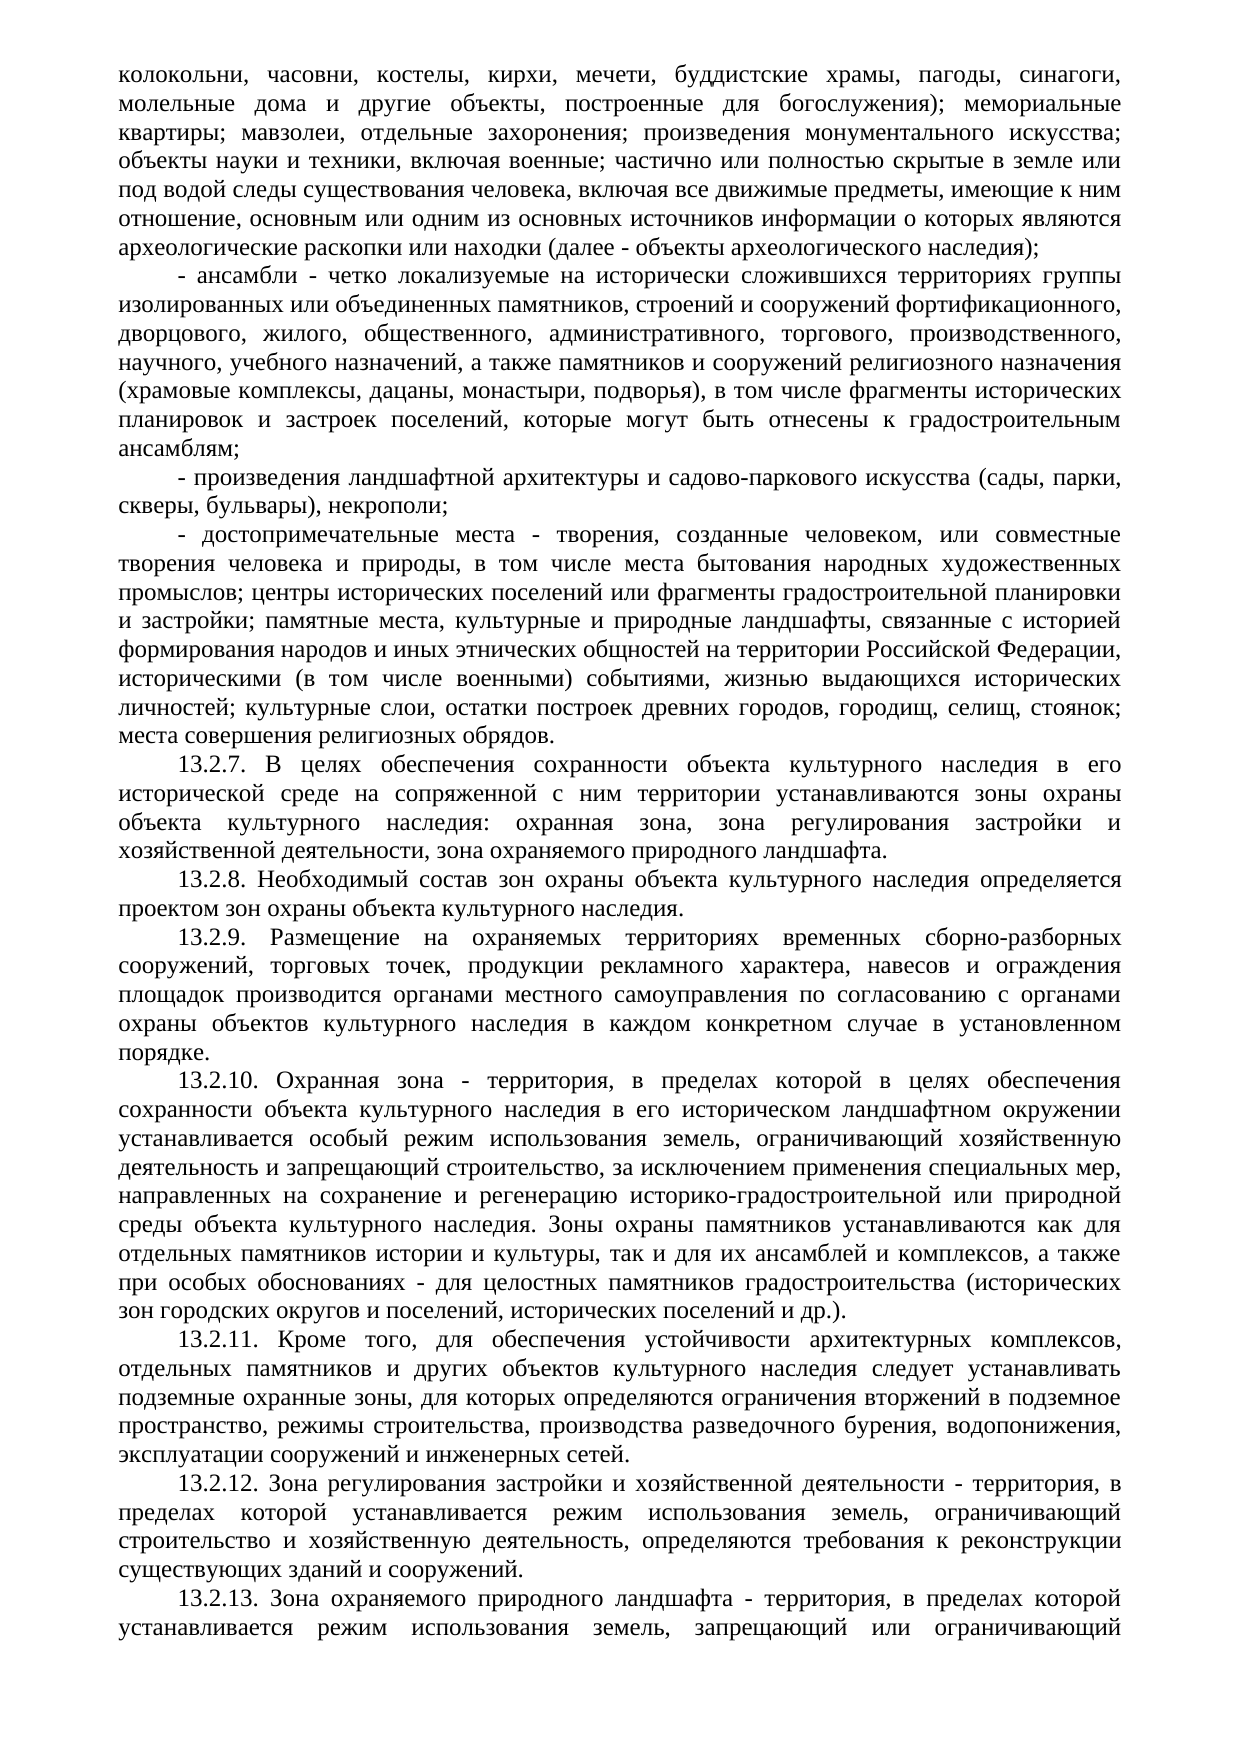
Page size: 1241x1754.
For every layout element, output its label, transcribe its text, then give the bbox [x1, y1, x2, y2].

text 13.2.9. Размещение на охраняемых территориях временных сборно-разборных сооружений, торговых точек, продукции рекламного характера, навесов и ограждения площадок производится органами местного самоуправления по согласованию с органами охраны объектов культурного наследия в каждом конкретном случае в установленном порядке. [118, 922, 1122, 1065]
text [118, 1583, 1122, 1640]
text 13.2.7. В целях обеспечения сохранности объекта культурного наследия в его исторической среде на сопряженной с ним территории устанавливаются зоны охраны объекта культурного наследия: охранная зона, зона регулирования застройки и хозяйственной деятельности, зона охраняемого природного ландшафта. [118, 749, 1122, 864]
text - ансамбли - четко локализуемые на исторически сложившихся территориях группы изолированных или объединенных памятников, строений и сооружений фортификационного, дворцового, жилого, общественного, административного, торгового, производственного, научного, учебного назначений, а также памятников и сооружений религиозного назначения (храмовые комплексы, дацаны, монастыри, подворья), в том числе фрагменты исторических планировок и застроек поселений, которые могут быть отнесены к градостроительным ансамблям; [118, 260, 1122, 462]
text 13.2.11. Кроме того, для обеспечения устойчивости архитектурных комплексов, отдельных памятников и других объектов культурного наследия следует устанавливать подземные охранные зоны, для которых определяются ограничения вторжений в подземное пространство, режимы строительства, производства разведочного бурения, водопонижения, эксплуатации сооружений и инженерных сетей. [118, 1324, 1122, 1468]
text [118, 59, 1122, 260]
text - произведения ландшафтной архитектуры и садово-паркового искусства (сады, парки, скверы, бульвары), некрополи; [118, 462, 1122, 519]
text 13.2.10. Охранная зона - территория, в пределах которой в целях обеспечения сохранности объекта культурного наследия в его историческом ландшафтном окружении устанавливается особый режим использования земель, ограничивающий хозяйственную деятельность и запрещающий строительство, за исключением применения специальных мер, направленных на сохранение и регенерацию историко-градостроительной или природной среды объекта культурного наследия. Зоны охраны памятников устанавливаются как для отдельных памятников истории и культуры, так и для их ансамблей и комплексов, а также при особых обоснованиях - для целостных памятников градостроительства (исторических зон городских округов и поселений, исторических поселений и др.). [118, 1065, 1122, 1324]
text - достопримечательные места - творения, созданные человеком, или совместные творения человека и природы, в том числе места бытования народных художественных промыслов; центры исторических поселений или фрагменты градостроительной планировки и застройки; памятные места, культурные и природные ландшафты, связанные с историей формирования народов и иных этнических общностей на территории Российской Федерации, историческими (в том числе военными) событиями, жизнью выдающихся исторических личностей; культурные слои, остатки построек древних городов, городищ, селищ, стоянок; места совершения религиозных обрядов. [118, 519, 1122, 749]
text 13.2.12. Зона регулирования застройки и хозяйственной деятельности - территория, в пределах которой устанавливается режим использования земель, ограничивающий строительство и хозяйственную деятельность, определяются требования к реконструкции существующих зданий и сооружений. [118, 1468, 1122, 1583]
text 13.2.8. Необходимый состав зон охраны объекта культурного наследия определяется проектом зон охраны объекта культурного наследия. [118, 864, 1122, 922]
